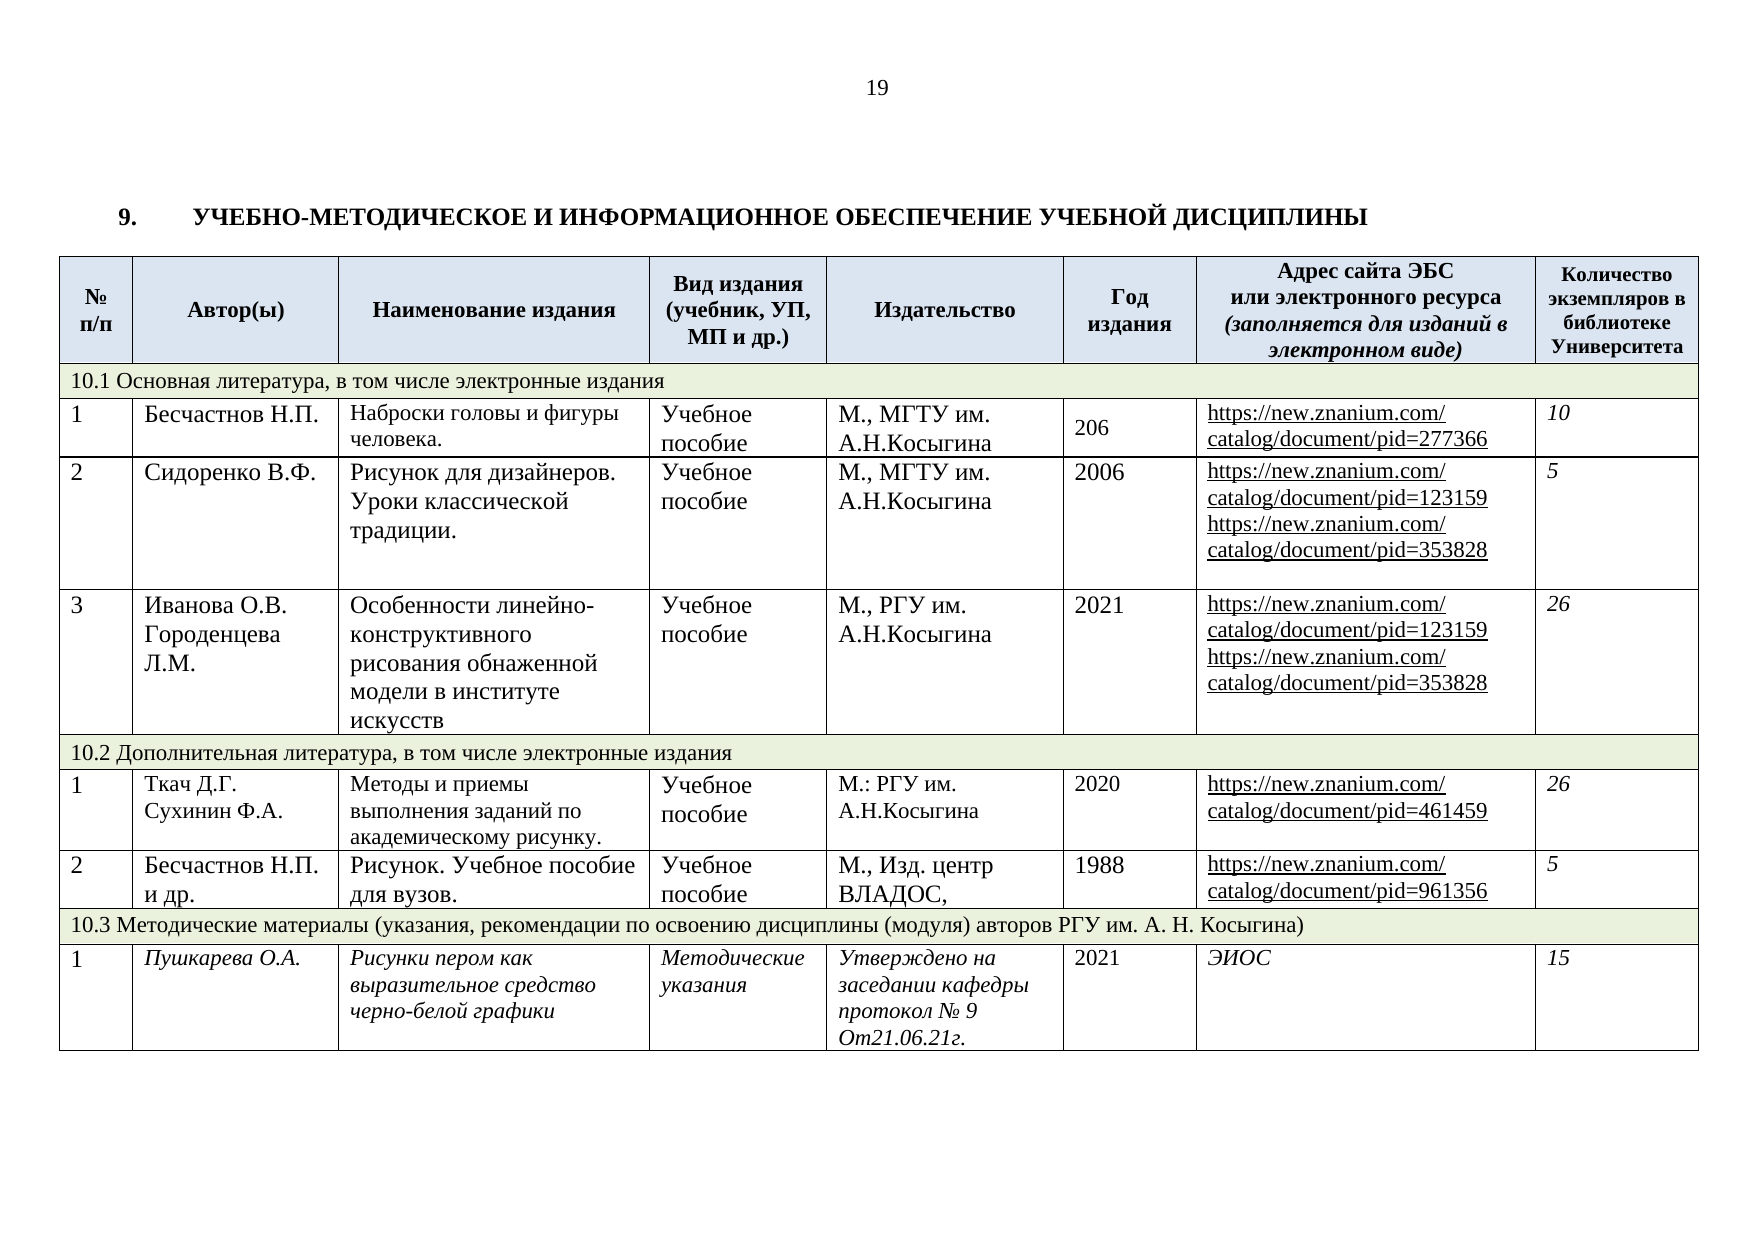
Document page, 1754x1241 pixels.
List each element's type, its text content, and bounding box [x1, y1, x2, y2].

table_cell Пушкарева О.А. [133, 945, 338, 1050]
table_cell Учебное пособие [650, 399, 826, 456]
table_cell 5 [1536, 458, 1698, 589]
table_cell 2021 [1064, 945, 1196, 1050]
table_cell М., МГТУ им. А.Н.Косыгина [827, 399, 1063, 456]
table_cell 26 [1536, 590, 1698, 734]
table_cell 2021 [1064, 590, 1196, 734]
table_cell 2 [60, 851, 132, 908]
table_cell Рисунок для дизайнеров. Уроки классической традиции. [339, 458, 649, 589]
table_cell 15 [1536, 945, 1698, 1050]
table_cell Особенности линейно-конструктивного рисования обнаженной модели в институте искусств [339, 590, 649, 734]
table_header Адрес сайта ЭБС или электронного ресурса (заполняется для изданий в электронном виде) [1197, 257, 1535, 362]
table_cell 5 [1536, 851, 1698, 908]
subtitle УЧЕБНО-МЕТОДИЧЕСКОЕ И ИНФОРМАЦИОННОЕ ОБЕСПЕЧЕНИЕ УЧЕБНОЙ ДИСЦИПЛИНЫ [118, 202, 1636, 231]
table_cell Методы и приемы выполнения заданий по академическому рисунку. [339, 770, 649, 849]
table_cell Методические указания [650, 945, 826, 1050]
table_cell Учебное пособие [650, 851, 826, 908]
table_header Издательство [827, 257, 1063, 362]
table_cell 2020 [1064, 770, 1196, 849]
table_cell 10.2 Дополнительная литература, в том числе электронные издания [60, 735, 1698, 769]
table_cell 10.1 Основная литература, в том числе электронные издания [60, 364, 1698, 398]
table_cell Учебное пособие [650, 458, 826, 589]
table_cell 26 [1536, 770, 1698, 849]
table_cell Учебное пособие [650, 590, 826, 734]
table_cell https://new.znanium.com/catalog/document/pid=461459 [1197, 770, 1535, 849]
table_cell 2 [60, 458, 132, 589]
table_cell 10 [1536, 399, 1698, 456]
table_cell Учебное пособие [650, 770, 826, 849]
table_header Вид издания (учебник, УП, МП и др.) [650, 257, 826, 362]
table_cell https://new.znanium.com/catalog/document/pid=277366 [1197, 399, 1535, 456]
table_cell 206 [1064, 399, 1196, 456]
table_cell М.: РГУ им. А.Н.Косыгина [827, 770, 1063, 849]
table_cell Бесчастнов Н.П. и др. [133, 851, 338, 908]
table_header Год издания [1064, 257, 1196, 362]
table_cell 1 [60, 399, 132, 456]
table_cell М., Изд. центр ВЛАДОС, [827, 851, 1063, 908]
table_cell 10.3 Методические материалы (указания, рекомендации по освоению дисциплины (модуля) авторов РГУ им. А. Н. Косыгина) [60, 909, 1698, 943]
table_cell Иванова О.В. Городенцева Л.М. [133, 590, 338, 734]
table_header Наименование издания [339, 257, 649, 362]
table_cell 1988 [1064, 851, 1196, 908]
table_header № п/п [60, 257, 132, 362]
table_cell 1 [60, 770, 132, 849]
table_cell М., МГТУ им. А.Н.Косыгина [827, 458, 1063, 589]
table_cell Бесчастнов Н.П. [133, 399, 338, 456]
table_cell М., РГУ им. А.Н.Косыгина [827, 590, 1063, 734]
table_cell 3 [60, 590, 132, 734]
table_cell https://new.znanium.com/catalog/document/pid=961356 [1197, 851, 1535, 908]
table_cell Сидоренко В.Ф. [133, 458, 338, 589]
table_cell 2006 [1064, 458, 1196, 589]
table_header Количество экземпляров в библиотеке Университета [1536, 257, 1698, 362]
table_cell 1 [60, 945, 132, 1050]
table_header Автор(ы) [133, 257, 338, 362]
table_cell Рисунок. Учебное пособие для вузов. [339, 851, 649, 908]
table_cell ЭИОС [1197, 945, 1535, 1050]
table_cell Рисунки пером как выразительное средство черно-белой графики [339, 945, 649, 1050]
table_cell Утверждено на заседании кафедры протокол № 9 От21.06.21г. [827, 945, 1063, 1050]
table_cell https://new.znanium.com/catalog/document/pid=123159 https://new.znanium.com/catalog/document/pid=353828 [1197, 590, 1535, 734]
table_cell Ткач Д.Г. Сухинин Ф.А. [133, 770, 338, 849]
table_cell Наброски головы и фигуры человека. [339, 399, 649, 456]
table_cell https://new.znanium.com/catalog/document/pid=123159 https://new.znanium.com/catalog/document/pid=353828 [1197, 458, 1535, 589]
